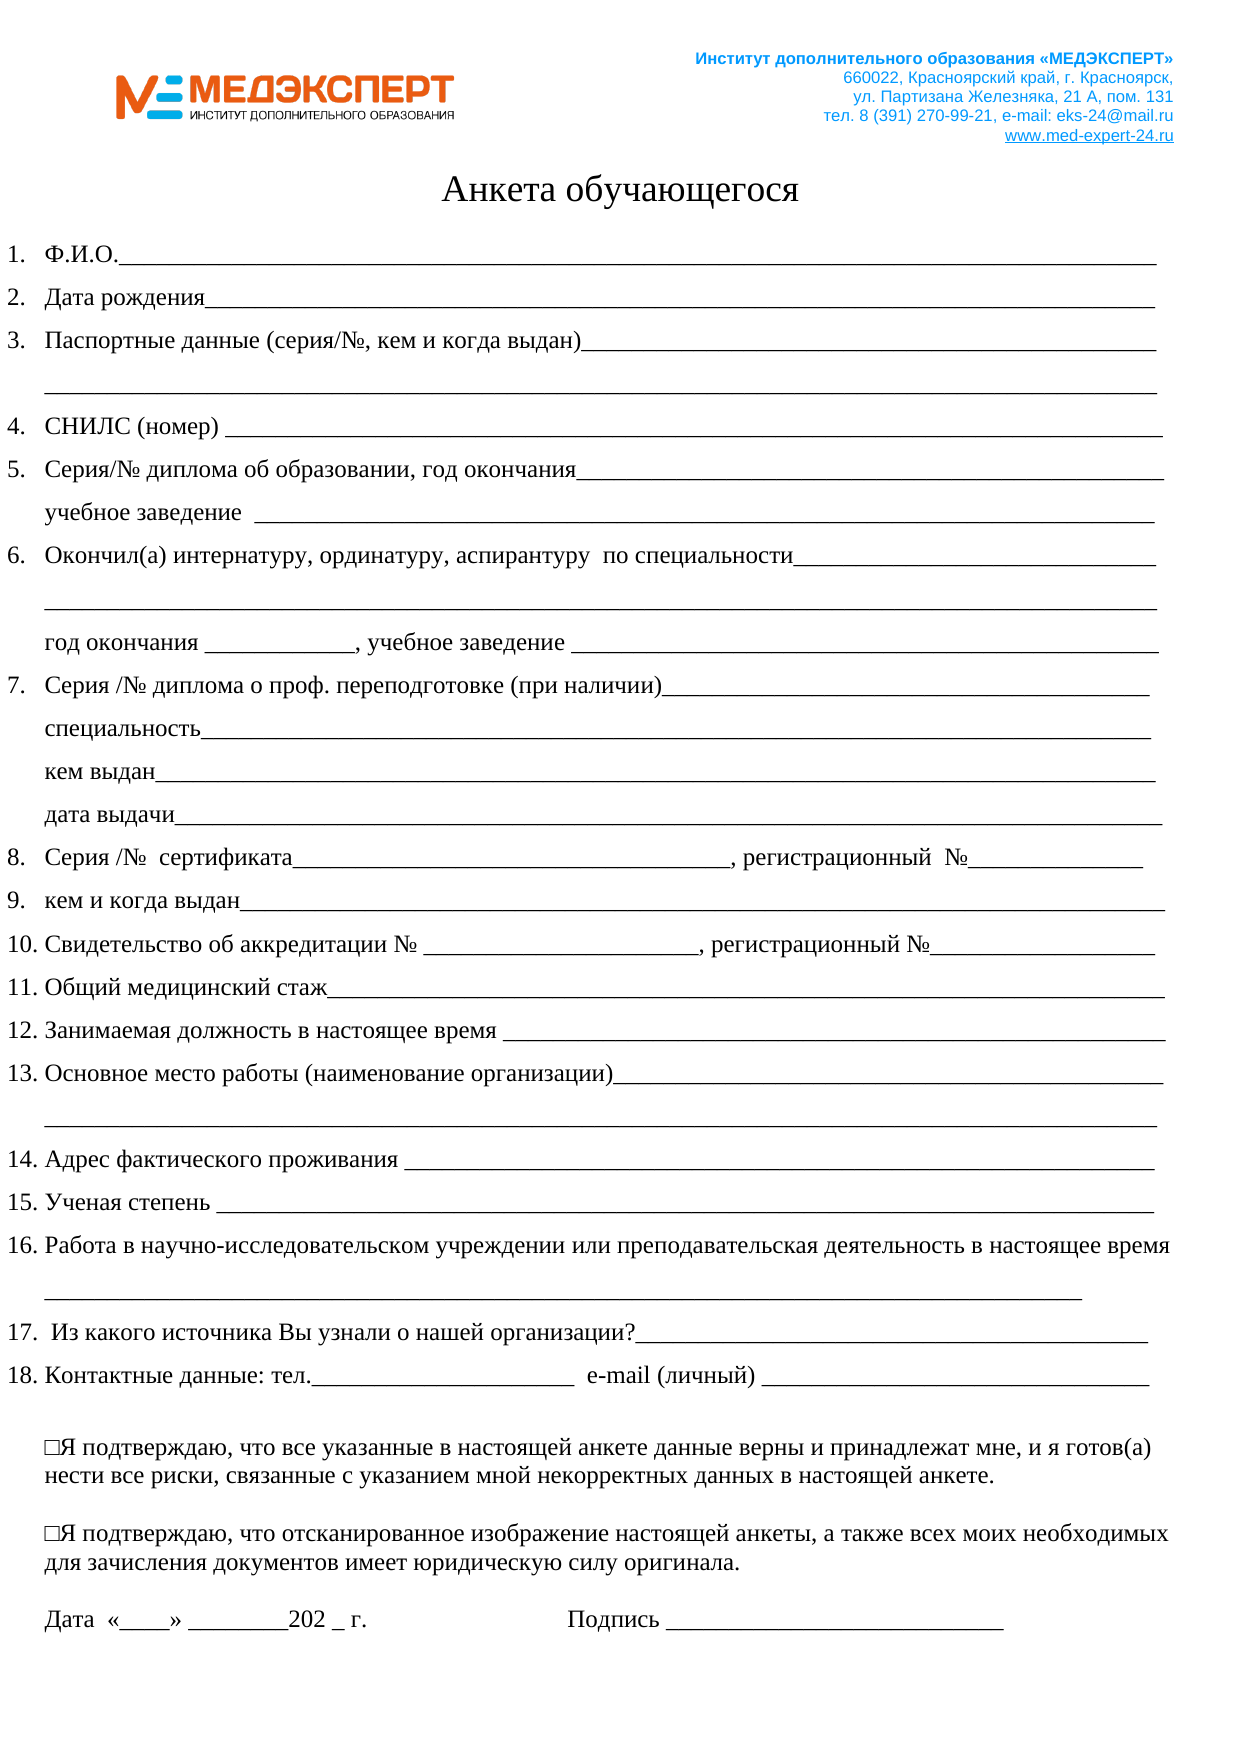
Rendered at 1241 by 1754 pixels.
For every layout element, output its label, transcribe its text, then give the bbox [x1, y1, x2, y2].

list Серия /№ сертификата___________________________________, регистрационный №______________ [7, 842, 1196, 871]
table_header Институт дополнительного образования «МЕДЭКСПЕРТ» 660022, Красноярский край, г. Красноярск, ул. Партизана Железняка, 21 А, пом. 131 тел. 8 (391) 270-99-21, e-mail: eks-24@mail.ru www.med-expert-24.ru [609, 30, 1185, 167]
text учебное заведение ________________________________________________________________________ [44, 497, 1196, 526]
list Серия /№ диплома о проф. переподготовке (при наличии)_______________________________________ [7, 670, 1196, 699]
list кем и когда выдан__________________________________________________________________________ [7, 886, 1196, 914]
list Ученая степень ___________________________________________________________________________ [7, 1187, 1196, 1216]
text _________________________________________________________________________________________ [44, 584, 1196, 612]
text кем выдан________________________________________________________________________________ [44, 756, 1196, 785]
list Серия/№ диплома об образовании, год окончания_______________________________________________ [7, 454, 1196, 483]
text год окончания ____________, учебное заведение _______________________________________________ [44, 627, 1196, 656]
list Окончил(а) интернатуру, ординатуру, аспирантуру по специальности_____________________________ [7, 541, 1196, 569]
list Адрес фактического проживания ____________________________________________________________ [7, 1144, 1196, 1173]
table_header [63, 30, 609, 167]
list Занимаемая должность в настоящее время _____________________________________________________ [7, 1015, 1196, 1044]
list Дата рождения____________________________________________________________________________ [7, 282, 1196, 311]
list Свидетельство об аккредитации № ______________________, регистрационный №__________________ [7, 929, 1196, 957]
text Анкета обучающегося [44, 167, 1196, 210]
list Ф.И.О.___________________________________________________________________________________ [7, 239, 1196, 267]
text _________________________________________________________________________________________ [44, 1101, 1196, 1130]
list Паспортные данные (серия/№, кем и когда выдан)______________________________________________ [7, 325, 1196, 354]
text □Я подтверждаю, что отсканированное изображение настоящей анкеты, а также всех моих необходимых для зачисления документов имеет юридическую силу оригинала. [44, 1518, 1196, 1576]
list Общий медицинский стаж___________________________________________________________________ [7, 972, 1196, 1001]
text специальность____________________________________________________________________________ [44, 713, 1196, 742]
list Основное место работы (наименование организации)____________________________________________ [7, 1058, 1196, 1087]
text □Я подтверждаю, что все указанные в настоящей анкете данные верны и принадлежат мне, и я готов(а) нести все риски, связанные с указанием мной некорректных данных в настоящей анкете. [44, 1432, 1196, 1489]
list Из какого источника Вы узнали о нашей организации?_________________________________________ [7, 1317, 1196, 1346]
text _________________________________________________________________________________________ [44, 368, 1196, 397]
text дата выдачи_______________________________________________________________________________ [44, 799, 1196, 828]
list Работа в научно-исследовательском учреждении или преподавательская деятельность в настоящее время ___________________________________________________________________________________ [7, 1231, 1196, 1302]
list СНИЛС (номер) ___________________________________________________________________________ [7, 411, 1196, 440]
list Контактные данные: тел._____________________ e-mail (личный) _______________________________ [7, 1360, 1196, 1389]
picture [108, 67, 462, 127]
text Дата «____» ________202 _ г. Подпись ___________________________ [44, 1604, 1196, 1633]
